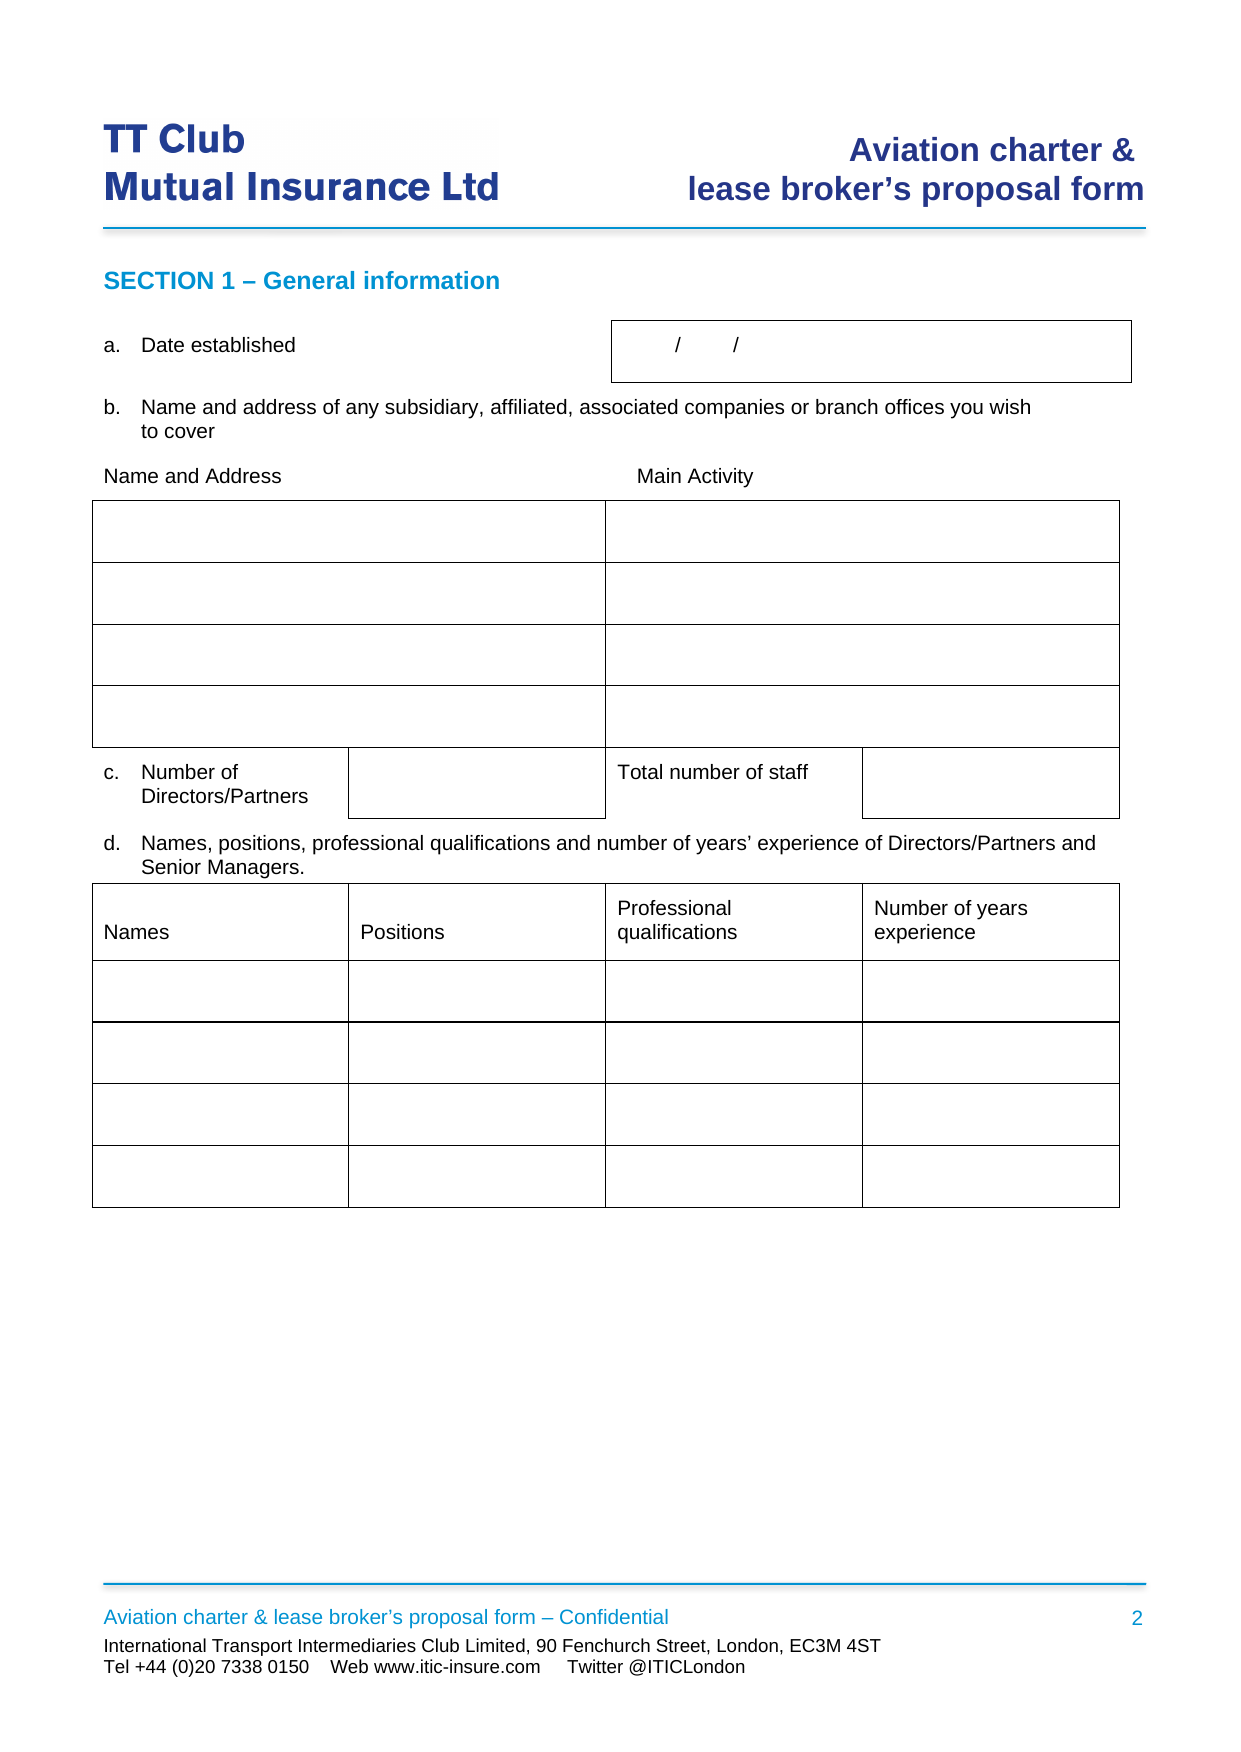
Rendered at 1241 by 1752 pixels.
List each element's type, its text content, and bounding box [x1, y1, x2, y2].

table_cell [93, 563, 605, 623]
table_cell Number of Directors/Partners [92, 748, 348, 818]
table_cell [606, 1084, 862, 1145]
table_cell [606, 625, 1119, 685]
table_cell Number of years experience [863, 884, 1119, 959]
table_cell [863, 1023, 1119, 1083]
table_cell [349, 748, 605, 818]
table_cell Positions [349, 884, 605, 959]
table_cell Names, positions, professional qualifications and number of years’ experience of Directors/Partners and Senior Managers. [92, 818, 1120, 883]
table_cell [863, 748, 1119, 818]
table_cell [93, 1084, 348, 1145]
table_cell Professional qualifications [606, 884, 862, 959]
table_cell Names [93, 884, 348, 959]
table_cell [349, 961, 605, 1021]
table_header Date established [92, 320, 611, 382]
table_cell [606, 686, 1119, 747]
table_cell [93, 625, 605, 685]
table_cell [606, 1146, 862, 1207]
table_cell [863, 961, 1119, 1021]
table_cell [863, 1146, 1119, 1207]
table_cell Main Activity [625, 453, 1120, 500]
table_cell [93, 686, 605, 747]
table_header / / [612, 321, 1131, 382]
table_cell [863, 1084, 1119, 1145]
picture [103, 118, 500, 210]
text SECTION 1 – General information [103, 266, 1108, 295]
table_cell Total number of staff [606, 748, 862, 818]
table_cell [93, 501, 605, 562]
table_cell [349, 1023, 605, 1083]
table_cell [349, 1084, 605, 1145]
table_cell [606, 1023, 862, 1083]
table_cell [606, 501, 1119, 562]
table_cell [606, 563, 1119, 623]
table_cell [93, 961, 348, 1021]
table_cell [349, 1146, 605, 1207]
table_cell Name and Address [92, 453, 625, 500]
table_cell [93, 1146, 348, 1207]
table_cell [606, 961, 862, 1021]
table_cell Name and address of any subsidiary, affiliated, associated companies or branch offices you wish to cover [92, 382, 1120, 453]
table_cell [93, 1023, 348, 1083]
